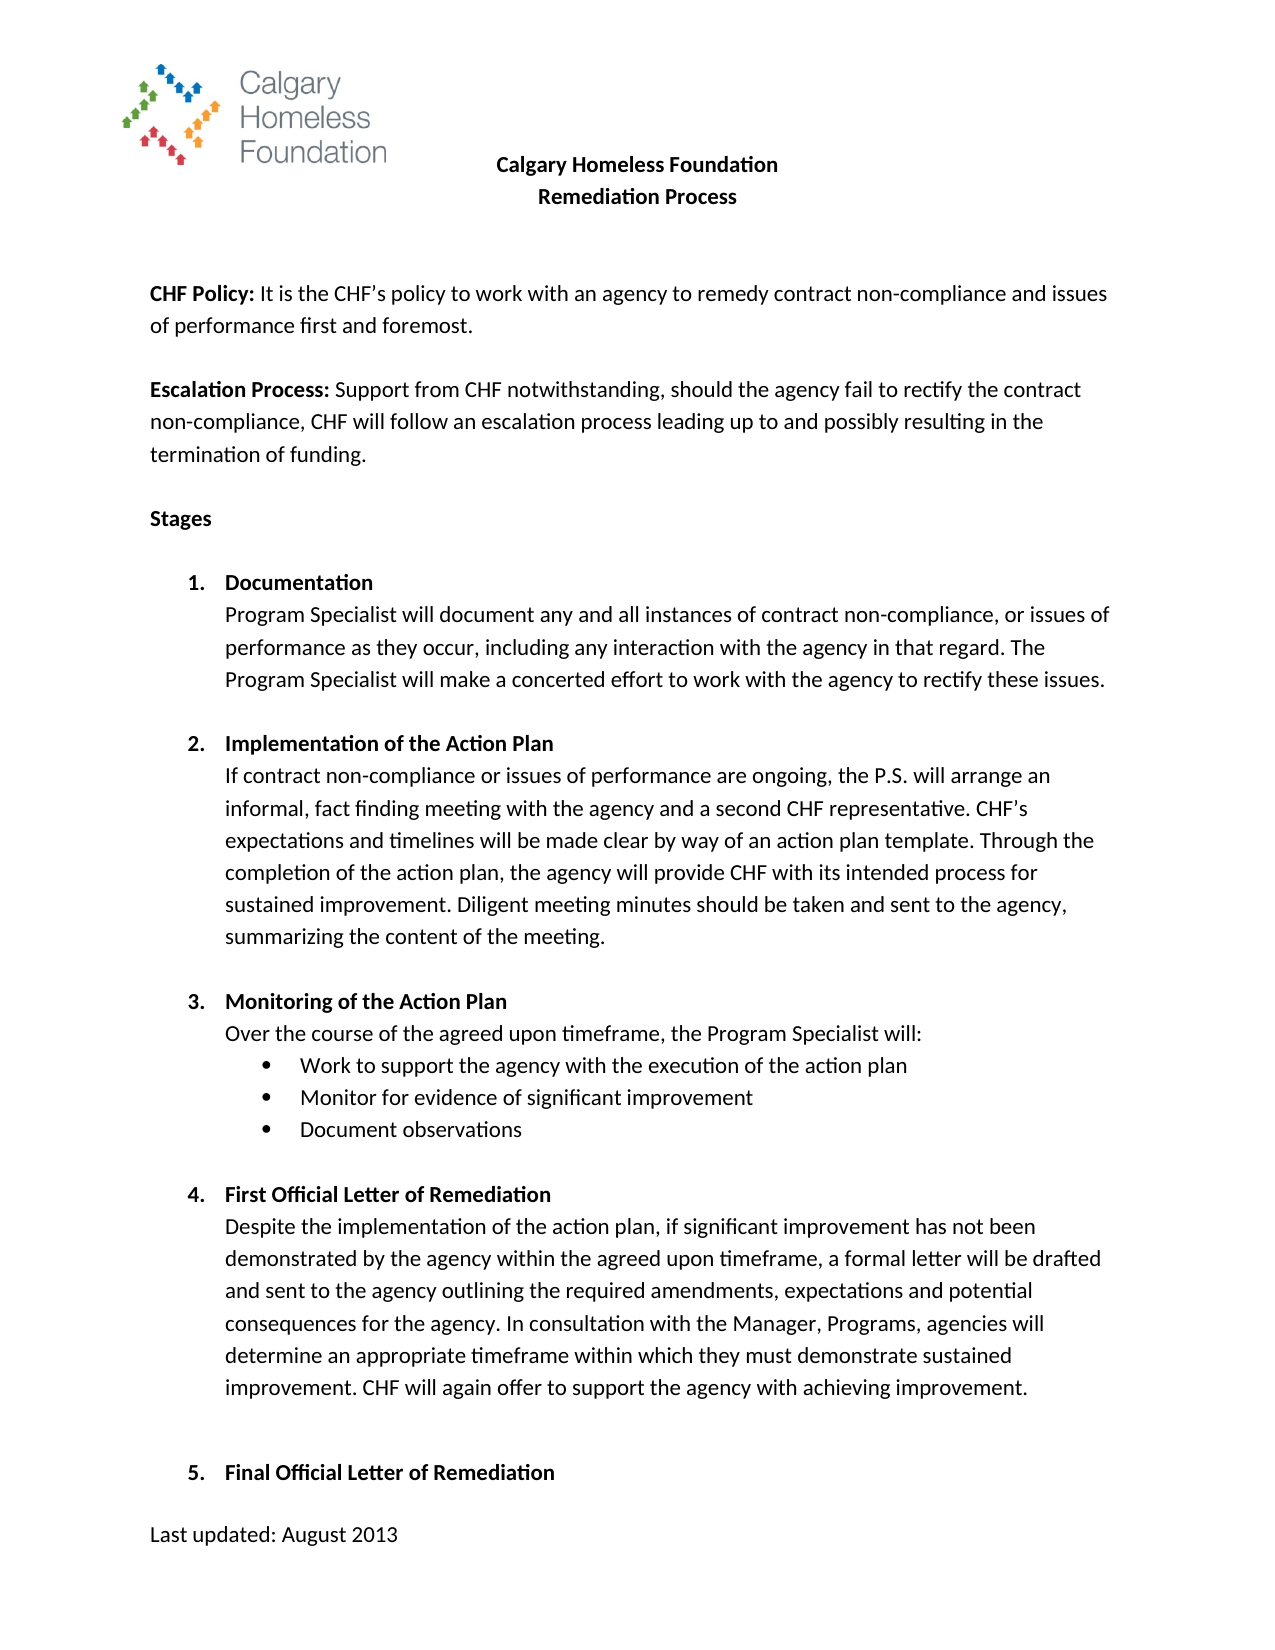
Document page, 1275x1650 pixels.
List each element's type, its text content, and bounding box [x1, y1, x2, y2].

list Work to support the agency with the execution of the action plan [262, 1051, 1125, 1079]
list If contract non-compliance or issues of performance are ongoing, the P.S. will arrange an informal, fact finding meeting with the agency and a second CHF representative. CHF’s expectations and timelines will be made clear by way of an action plan template. Through the completion of the action plan, the agency will provide CHF with its intended process for sustained improvement. Diligent meeting minutes should be taken and sent to the agency, summarizing the content of the meeting. [225, 762, 1125, 951]
list Program Specialist will document any and all instances of contract non-compliance, or issues of performance as they occur, including any interaction with the agency in that regard. The Program Specialist will make a concerted effort to work with the agency to rectify these issues. [225, 601, 1125, 693]
list Documentation [187, 568, 1125, 596]
text Remediation Process [150, 182, 1125, 210]
text Stages [150, 504, 1125, 532]
text Escalation Process: Support from CHF notwithstanding, should the agency fail to rectify the contract non-compliance, CHF will follow an escalation process leading up to and possibly resulting in the termination of funding. [150, 375, 1125, 468]
list Monitoring of the Action Plan [187, 987, 1125, 1015]
list Document observations [262, 1116, 1125, 1144]
text Calgary Homeless Foundation [150, 150, 1125, 178]
list Implementation of the Action Plan [187, 729, 1125, 757]
list Despite the implementation of the action plan, if significant improvement has not been demonstrated by the agency within the agreed upon timeframe, a formal letter will be drafted and sent to the agency outlining the required amendments, expectations and potential consequences for the agency. In consultation with the Manager, Programs, agencies will determine an appropriate timeframe within which they must demonstrate sustained improvement. CHF will again offer to support the agency with achieving improvement. [225, 1212, 1125, 1401]
list Final Official Letter of Remediation [187, 1458, 1125, 1486]
list Monitor for evidence of significant improvement [262, 1083, 1125, 1111]
list First Official Letter of Remediation [187, 1180, 1125, 1208]
text CHF Policy: It is the CHF’s policy to work with an agency to remedy contract non-compliance and issues of performance first and foremost. [150, 279, 1125, 339]
list Over the course of the agreed upon timeframe, the Program Specialist will: [225, 1019, 1125, 1047]
picture [121, 64, 386, 165]
